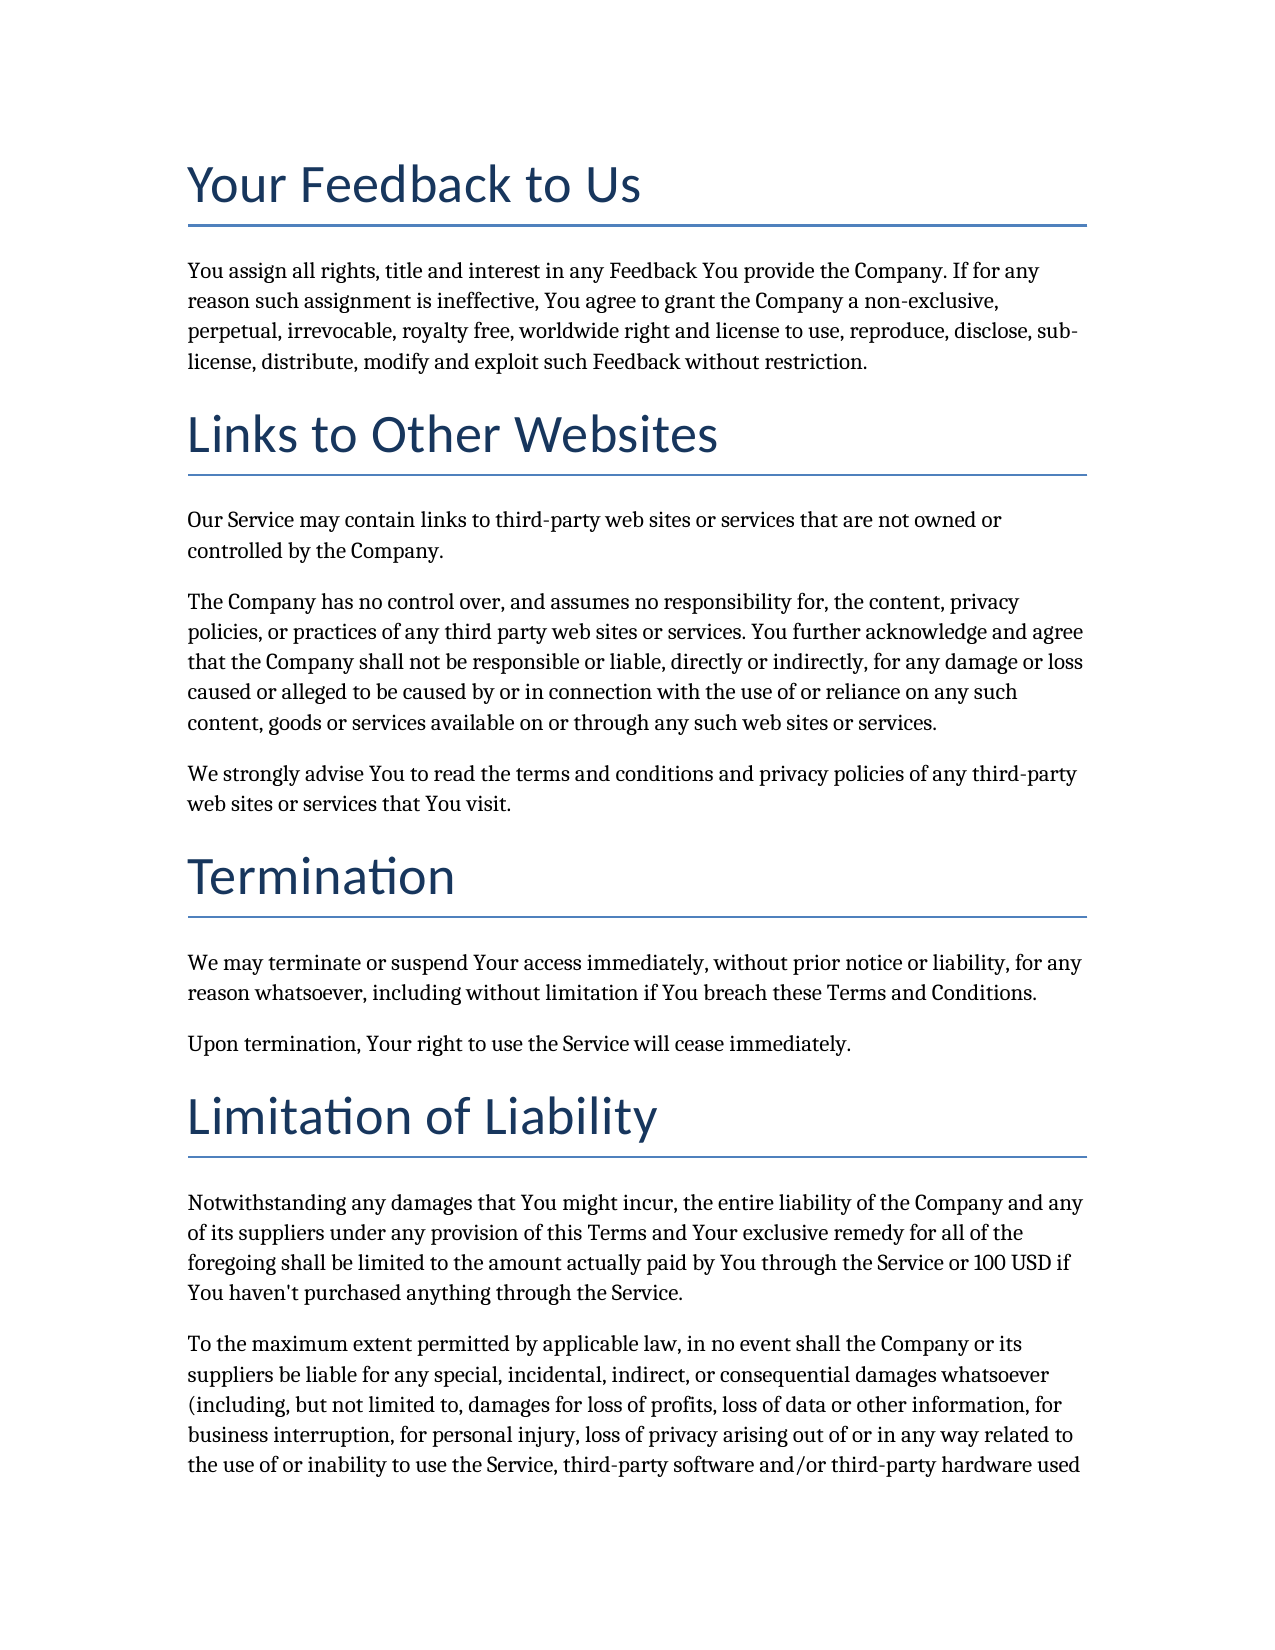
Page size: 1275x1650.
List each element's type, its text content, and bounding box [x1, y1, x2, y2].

text Upon termination, Your right to use the Service will cease immediately. [187, 1031, 1087, 1057]
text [187, 1331, 1087, 1478]
text You assign all rights, title and interest in any Feedback You provide the Company. If for any reason such assignment is ineffective, You agree to grant the Company a non-exclusive, perpetual, irrevocable, royalty free, worldwide right and license to use, reproduce, disclose, sub-license, distribute, modify and exploit such Feedback without restriction. [187, 258, 1087, 375]
text We may terminate or suspend Your access immediately, without prior notice or liability, for any reason whatsoever, including without limitation if You breach these Terms and Conditions. [187, 949, 1087, 1006]
title Links to Other Websites [187, 399, 1087, 476]
text The Company has no control over, and assumes no responsibility for, the content, privacy policies, or practices of any third party web sites or services. You further acknowledge and agree that the Company shall not be responsible or liable, directly or indirectly, for any damage or loss caused or alleged to be caused by or in connection with the use of or reliance on any such content, goods or services available on or through any such web sites or services. [187, 588, 1087, 736]
text We strongly advise You to read the terms and conditions and privacy policies of any third-party web sites or services that You visit. [187, 760, 1087, 817]
title Your Feedback to Us [187, 150, 1087, 227]
text Notwithstanding any damages that You might incur, the entire liability of the Company and any of its suppliers under any provision of this Terms and Your exclusive remedy for all of the foregoing shall be limited to the amount actually paid by You through the Service or 100 USD if You haven't purchased anything through the Service. [187, 1189, 1087, 1307]
text Our Service may contain links to third-party web sites or services that are not owned or controlled by the Company. [187, 507, 1087, 564]
title Termination [187, 842, 1087, 918]
title Limitation of Liability [187, 1082, 1087, 1158]
